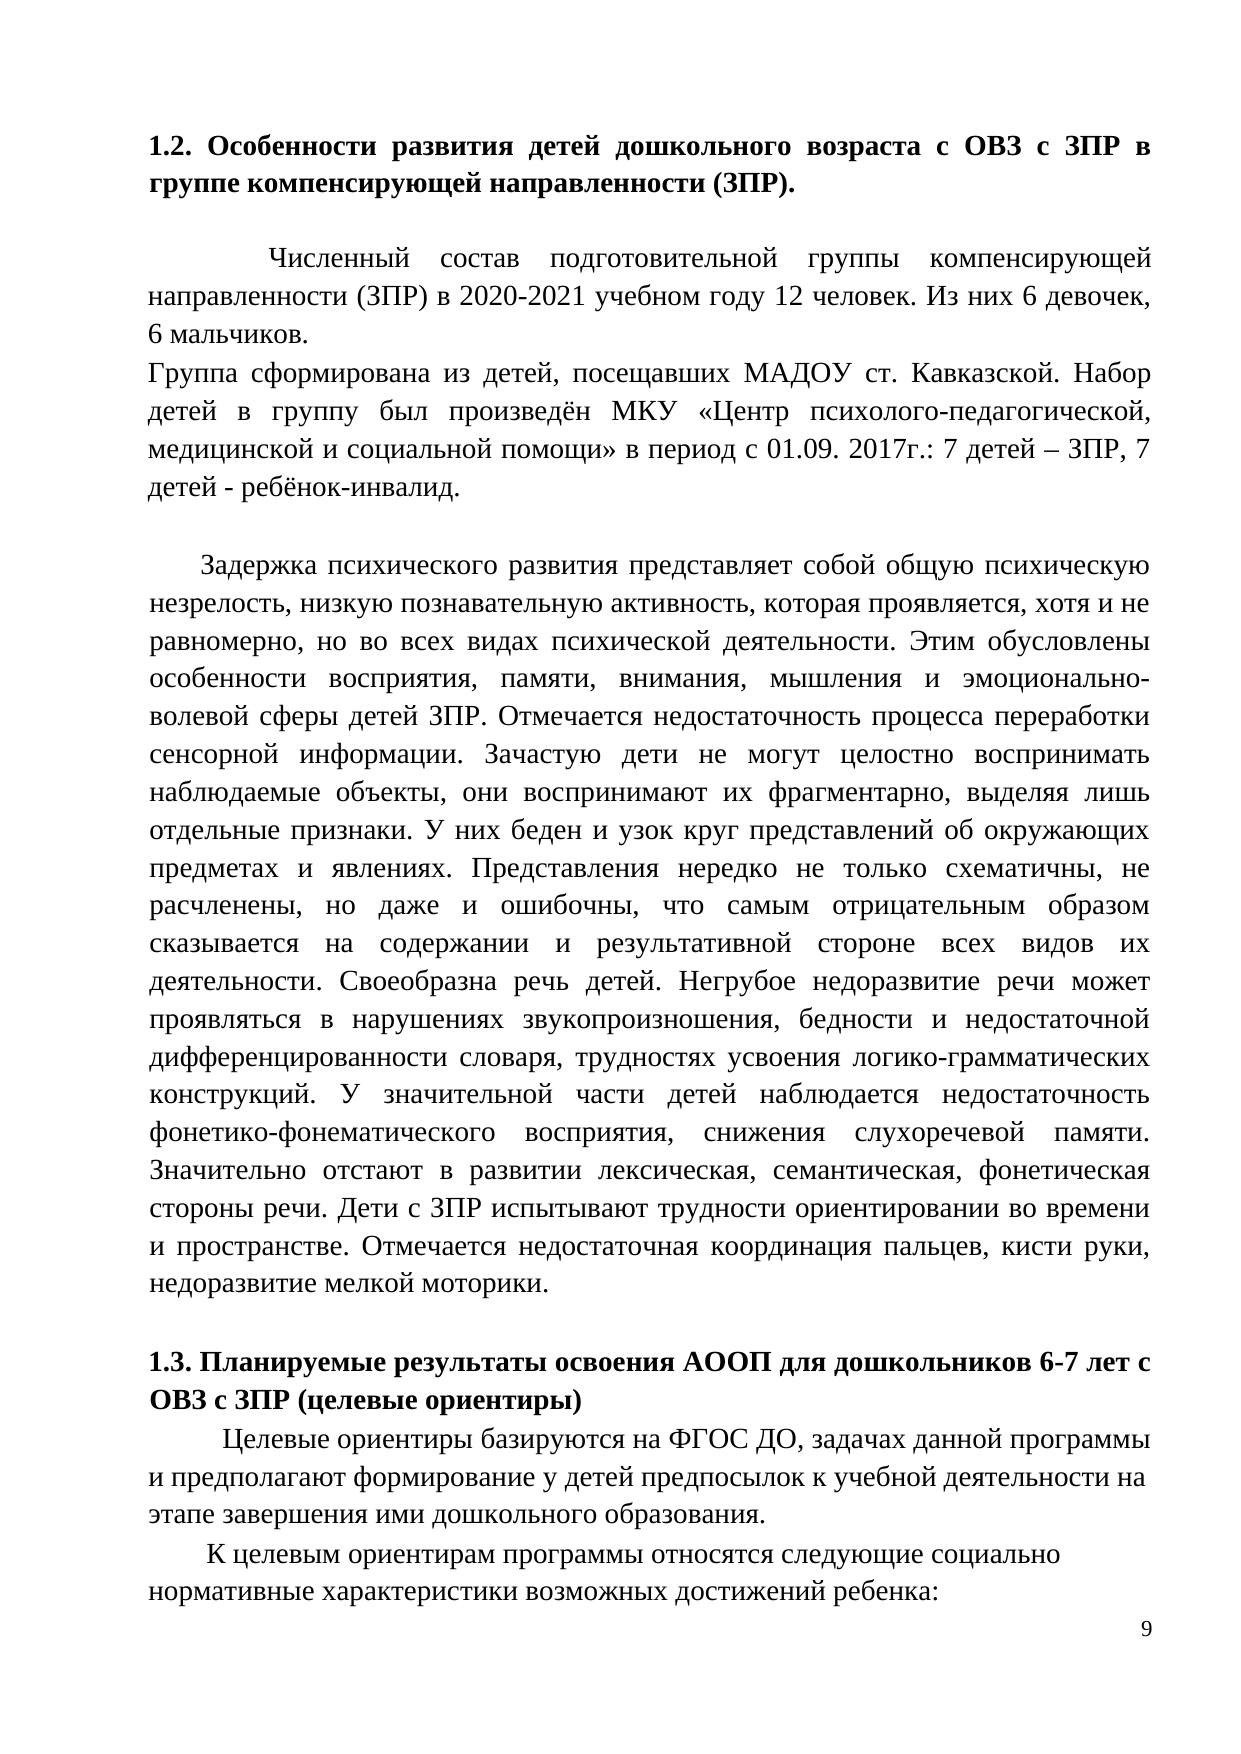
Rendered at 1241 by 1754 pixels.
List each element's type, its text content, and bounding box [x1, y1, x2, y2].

text 1.2. Особенности развития детей дошкольного возраста с ОВЗ с ЗПР в группе компенсирующей направленности (ЗПР). [148, 128, 1152, 199]
text Численный состав подготовительной группы компенсирующей направленности (ЗПР) в 2020-2021 учебном году 12 человек. Из них 6 девочек, 6 мальчиков. [148, 241, 1152, 350]
text Задержка психического развития представляет собой общую психическую незрелость, низкую познавательную активность, которая проявляется, хотя и не равномерно, но во всех видах психической деятельности. Этим обусловлены особенности восприятия, памяти, внимания, мышления и эмоционально-волевой сферы детей ЗПР. Отмечается недостаточность процесса переработки сенсорной информации. Зачастую дети не могут целостно воспринимать наблюдаемые объекты, они воспринимают их фрагментарно, выделяя лишь отдельные признаки. У них беден и узок круг представлений об окружающих предметах и явлениях. Представления нередко не только схематичны, не расчленены, но даже и ошибочны, что самым отрицательным образом сказывается на содержании и результативной стороне всех видов их деятельности. Своеобразна речь детей. Негрубое недоразвитие речи может проявляться в нарушениях звукопроизношения, бедности и недостаточной дифференцированности словаря, трудностях усвоения логико-грамматических конструкций. У значительной части детей наблюдается недостаточность фонетико-фонематического восприятия, снижения слухоречевой памяти. Значительно отстают в развитии лексическая, семантическая, фонетическая стороны речи. Дети с ЗПР испытывают трудности ориентировании во времени и пространстве. Отмечается недостаточная координация пальцев, кисти руки, недоразвитие мелкой моторики. [148, 547, 1151, 1299]
text К целевым ориентирам программы относятся следующие социально нормативные характеристики возможных достижений ребенка: [148, 1536, 1151, 1607]
text Группа сформирована из детей, посещавших МАДОУ ст. Кавказской. Набор детей в группу был произведён МКУ «Центр психолого-педагогической, медицинской и социальной помощи» в период с 01.09. 2017г.: 7 детей – ЗПР, 7 детей - ребёнок-инвалид. [148, 355, 1152, 502]
text 1.3. Планируемые результаты освоения АООП для дошкольников 6-7 лет с ОВЗ с ЗПР (целевые ориентиры) [148, 1344, 1152, 1416]
text Целевые ориентиры базируются на ФГОС ДО, задачах данной программы и предполагают формирование у детей предпосылок к учебной деятельности на этапе завершения ими дошкольного образования. [148, 1421, 1151, 1530]
